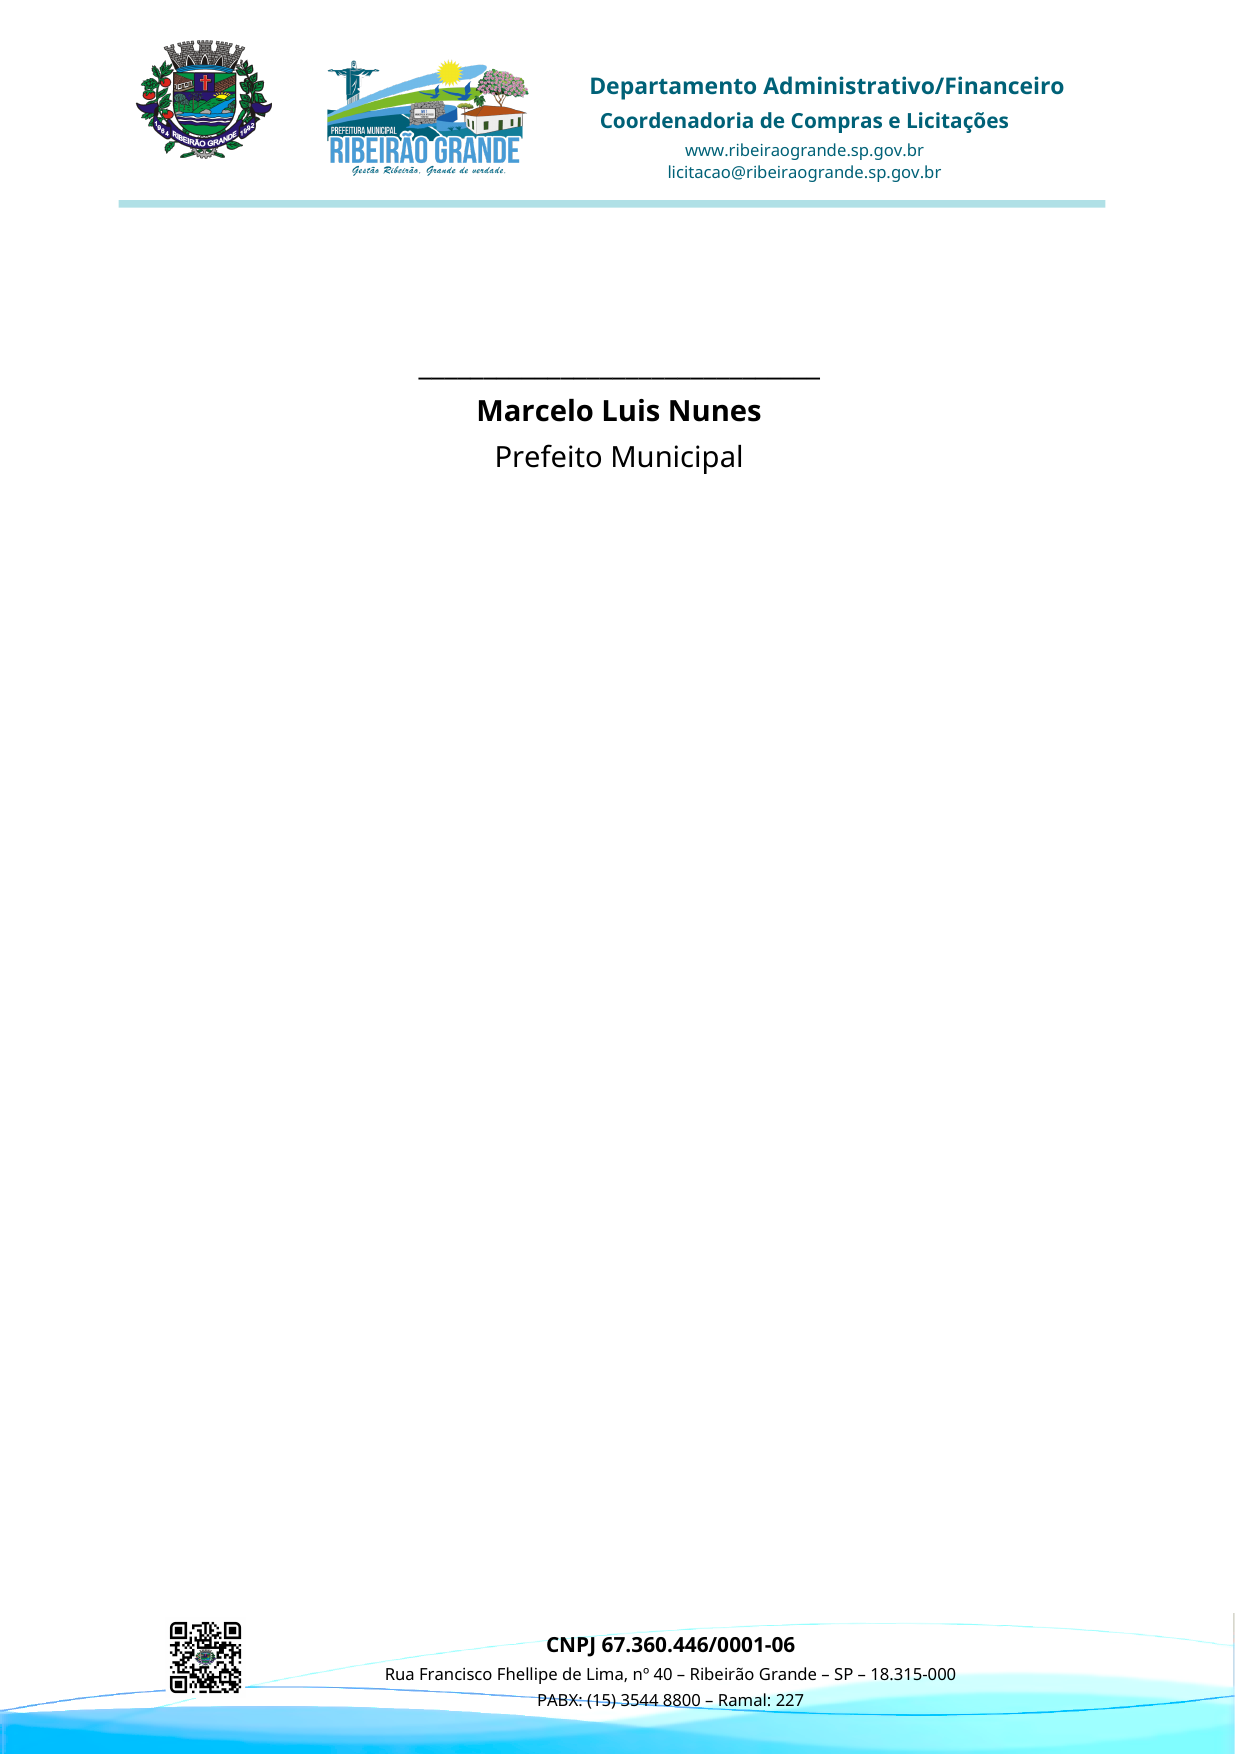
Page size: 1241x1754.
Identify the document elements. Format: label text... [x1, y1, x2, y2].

picture [859, 147, 863, 160]
picture [740, 143, 744, 156]
text _______________________________ [148, 344, 1090, 384]
picture [855, 172, 863, 177]
picture [907, 143, 911, 156]
picture [318, 53, 536, 182]
picture [735, 166, 745, 176]
text Marcelo Luis Nunes [148, 390, 1090, 430]
picture [0, 1735, 5, 1752]
text Prefeito Municipal [148, 436, 1090, 476]
picture [0, 1613, 1235, 1754]
picture [732, 175, 742, 179]
picture [135, 39, 273, 160]
